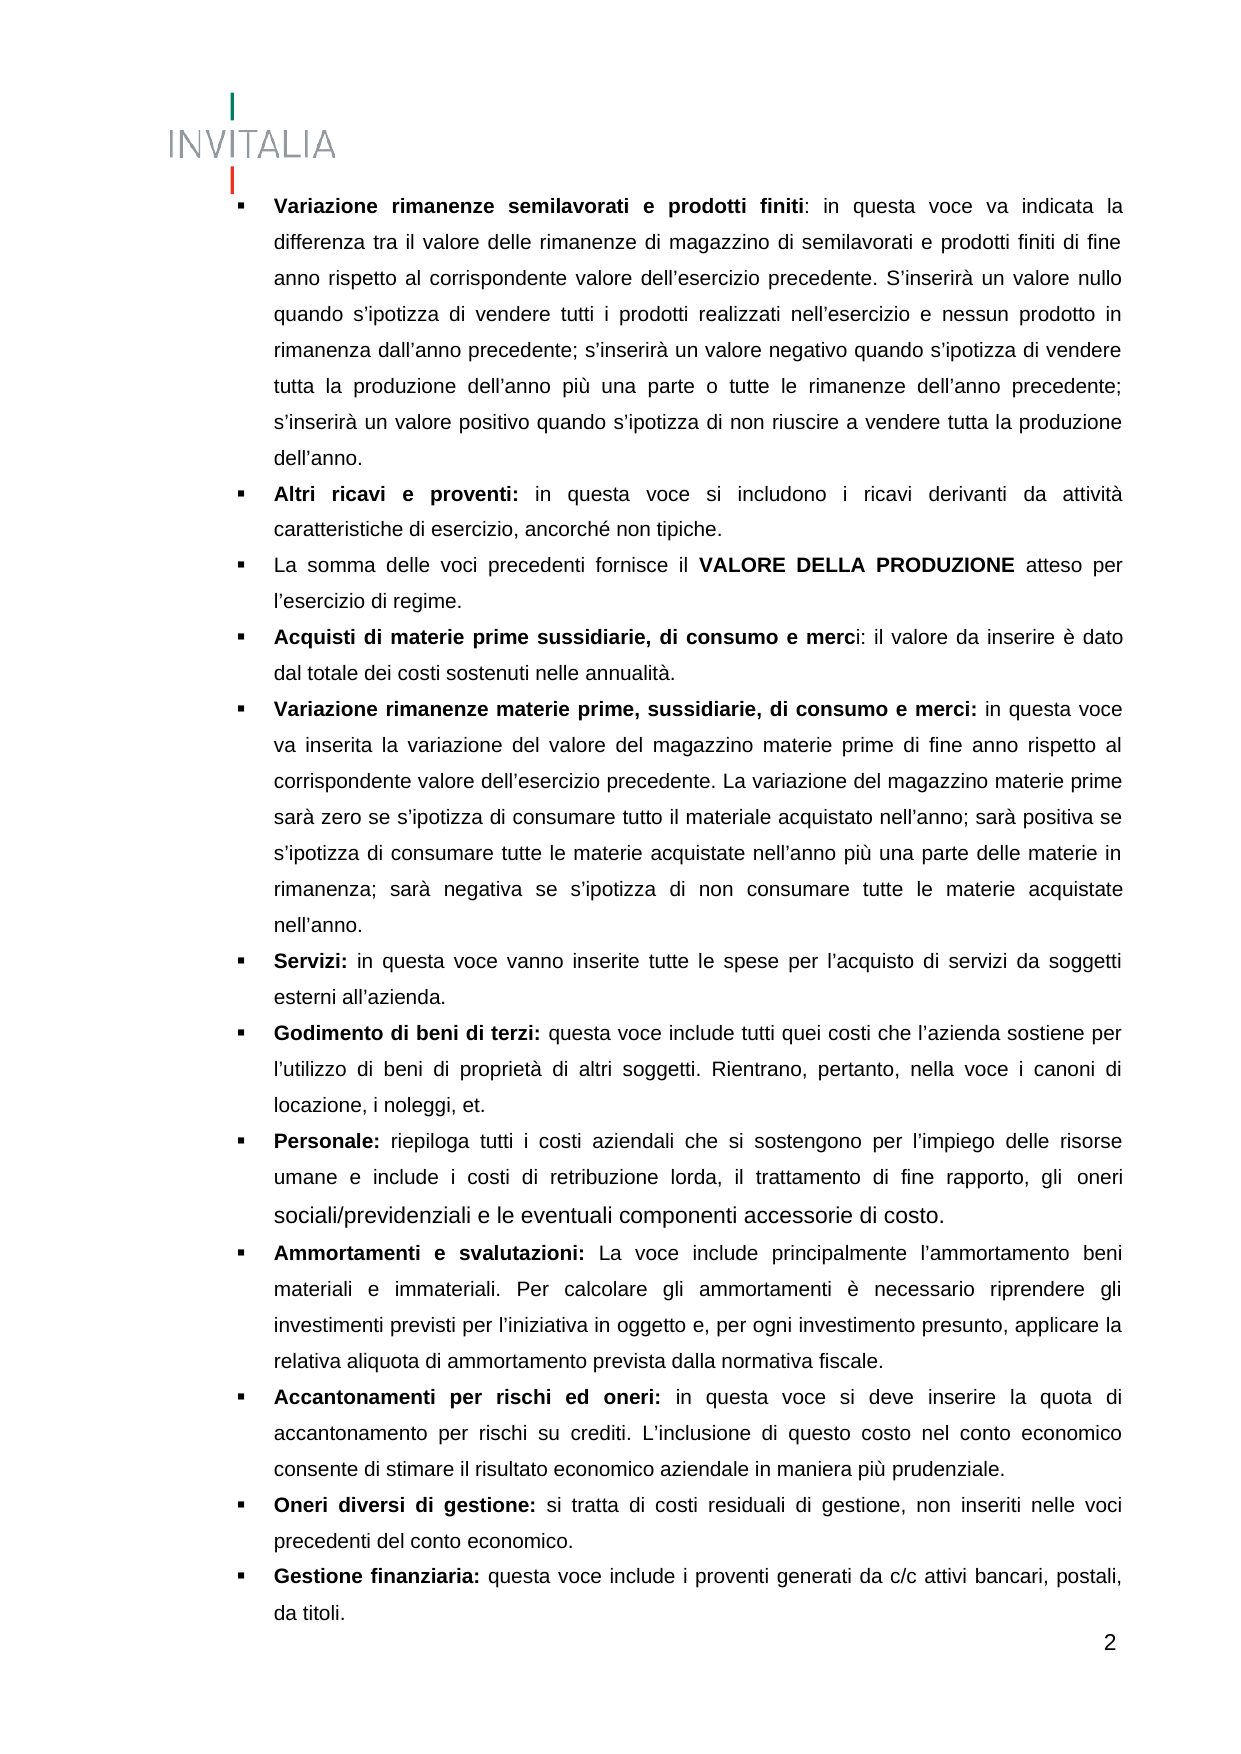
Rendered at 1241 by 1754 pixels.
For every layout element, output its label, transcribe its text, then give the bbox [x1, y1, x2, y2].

list Gestione finanziaria: questa voce include i proventi generati da c/c attivi bancari, postali, da titoli. [236, 1564, 1123, 1624]
list Altri ricavi e proventi: in questa voce si includono i ricavi derivanti da attività caratteristiche di esercizio, ancorché non tipiche. [236, 482, 1123, 541]
picture [179, 130, 201, 158]
list Personale: riepiloga tutti i costi aziendali che si sostengono per l’impiego delle risorse umane e include i costi di retribuzione lorda, il trattamento di fine rapporto, gli oneri sociali/previdenziali e le eventuali componenti accessorie di costo. [236, 1128, 1123, 1228]
list Variazione rimanenze semilavorati e prodotti finiti: in questa voce va indicata la differenza tra il valore delle rimanenze di magazzino di semilavorati e prodotti finiti di fine anno rispetto al corrispondente valore dell’esercizio precedente. S’inserirà un valore nullo quando s’ipotizza di vendere tutti i prodotti realizzati nell’esercizio e nessun prodotto in rimanenza dall’anno precedente; s’inserirà un valore negativo quando s’ipotizza di vendere tutta la produzione dell’anno più una parte o tutte le rimanenze dell’anno precedente; s’inserirà un valore positivo quando s’ipotizza di non riuscire a vendere tutta la produzione dell’anno. [236, 194, 1123, 469]
list Servizi: in questa voce vanno inserite tutte le spese per l’acquisto di servizi da soggetti esterni all’azienda. [236, 948, 1123, 1008]
picture [238, 130, 280, 158]
list Oneri diversi di gestione: si tratta di costi residuali di gestione, non inseriti nelle voci precedenti del conto economico. [236, 1493, 1123, 1552]
list Accantonamenti per rischi ed oneri: in questa voce si deve inserire la quota di accantonamento per rischi su crediti. L’inclusione di questo costo nel conto economico consente di stimare il risultato economico aziendale in maniera più prudenziale. [236, 1385, 1123, 1481]
picture [205, 130, 226, 158]
list Acquisti di materie prime sussidiarie, di consumo e merci: il valore da inserire è dato dal totale dei costi sostenuti nelle annualità. [236, 625, 1123, 685]
list Ammortamenti e svalutazioni: La voce include principalmente l’ammortamento beni materiali e immateriali. Per calcolare gli ammortamenti è necessario riprendere gli investimenti previsti per l’iniziativa in oggetto e, per ogni investimento presunto, applicare la relativa aliquota di ammortamento prevista dalla normativa fiscale. [236, 1241, 1123, 1373]
list Godimento di beni di terzi: questa voce include tutti quei costi che l’azienda sostiene per l’utilizzo di beni di proprietà di altri soggetti. Rientrano, pertanto, nella voce i canoni di locazione, i noleggi, et. [236, 1021, 1123, 1116]
list La somma delle voci precedenti fornisce il VALORE DELLA PRODUZIONE atteso per l’esercizio di regime. [236, 553, 1123, 613]
list Variazione rimanenze materie prime, sussidiarie, di consumo e merci: in questa voce va inserita la variazione del valore del magazzino materie prime di fine anno rispetto al corrispondente valore dell’esercizio precedente. La variazione del magazzino materie prime sarà zero se s’ipotizza di consumare tutto il materiale acquistato nell’anno; sarà positiva se s’ipotizza di consumare tutte le materie acquistate nell’anno più una parte delle materie in rimanenza; sarà negativa se s’ipotizza di non consumare tutte le materie acquistate nell’anno. [236, 697, 1123, 937]
picture [312, 130, 336, 158]
